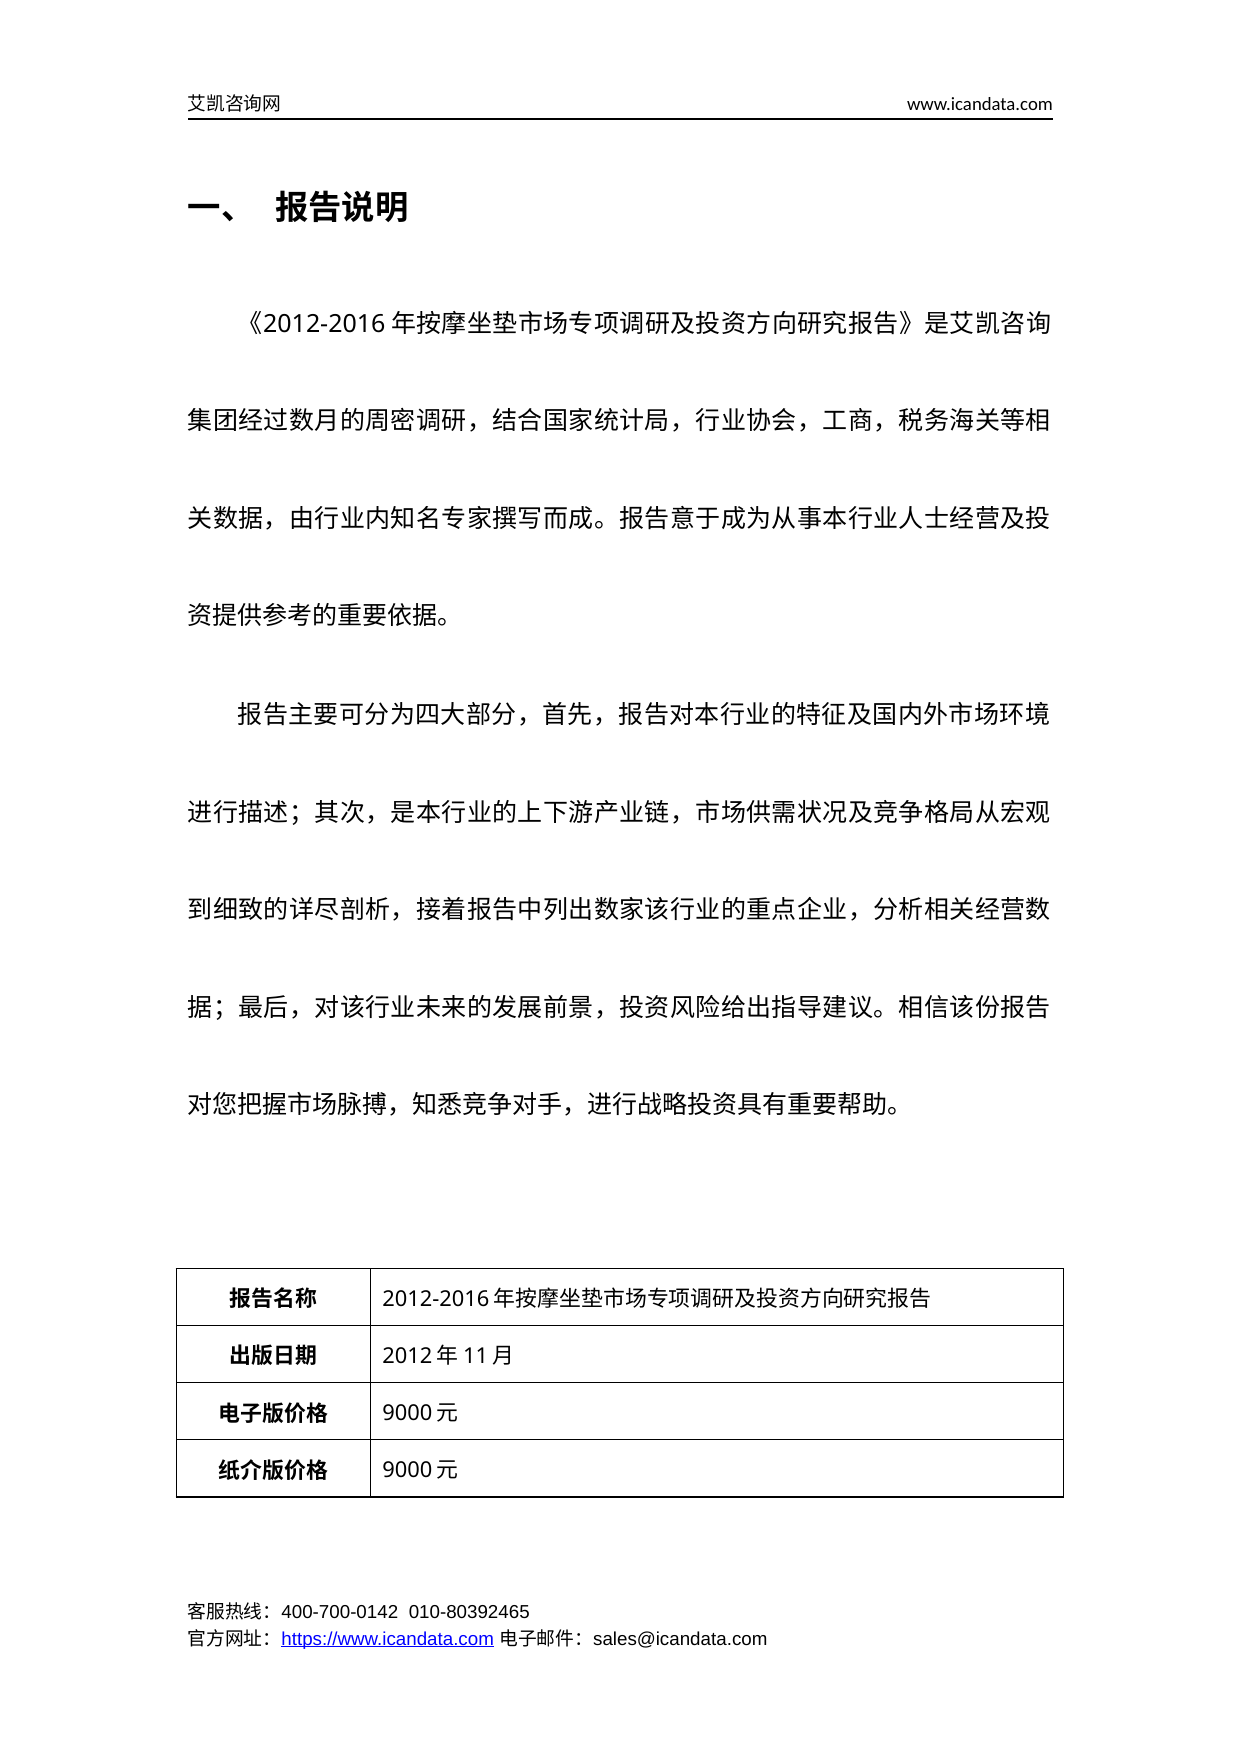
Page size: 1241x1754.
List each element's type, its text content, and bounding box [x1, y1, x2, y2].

table_cell 电子版价格 [177, 1383, 370, 1439]
table_cell 9000元 [371, 1440, 1063, 1496]
table_cell 2012年11月 [371, 1326, 1063, 1382]
table_cell 出版日期 [177, 1326, 370, 1382]
table_cell 纸介版价格 [177, 1440, 370, 1496]
table_header 报告名称 [177, 1269, 370, 1325]
subtitle 报告说明 [187, 172, 1053, 237]
table_cell 9000元 [371, 1383, 1063, 1439]
text 《2012-2016年按摩坐垫市场专项调研及投资方向研究报告》是艾凯咨询集团经过数月的周密调研，结合国家统计局，行业协会，工商，税务海关等相关数据，由行业内知名专家撰写而成。报告意于成为从事本行业人士经营及投资提供参考的重要依据。 [187, 289, 1053, 646]
table_header 2012-2016年按摩坐垫市场专项调研及投资方向研究报告 [371, 1269, 1063, 1325]
text 报告主要可分为四大部分，首先，报告对本行业的特征及国内外市场环境进行描述；其次，是本行业的上下游产业链，市场供需状况及竞争格局从宏观到细致的详尽剖析，接着报告中列出数家该行业的重点企业，分析相关经营数据；最后，对该行业未来的发展前景，投资风险给出指导建议。相信该份报告对您把握市场脉搏，知悉竞争对手，进行战略投资具有重要帮助。 [187, 681, 1053, 1136]
